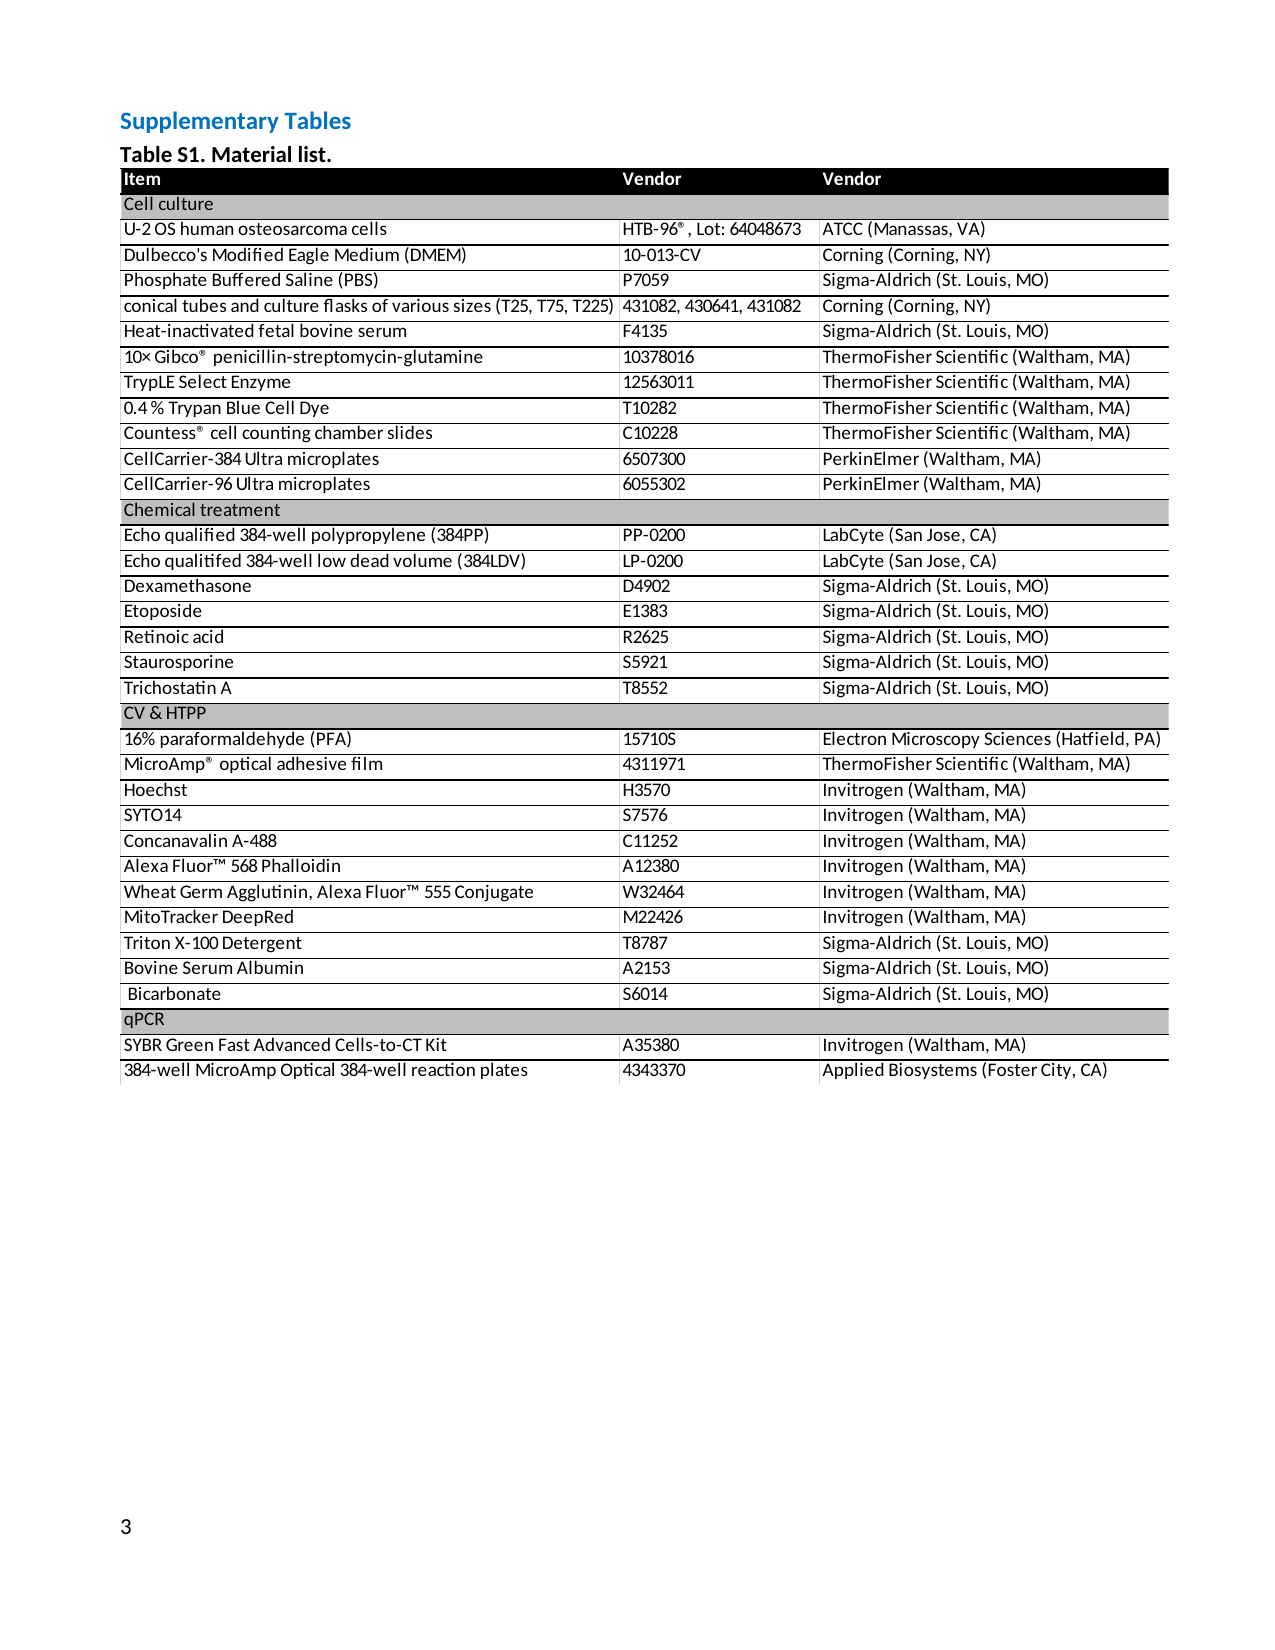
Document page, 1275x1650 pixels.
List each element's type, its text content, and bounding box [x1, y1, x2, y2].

subtitle Table S1. Material list. [120, 140, 1170, 168]
subtitle Supplementary Tables [120, 105, 1170, 136]
